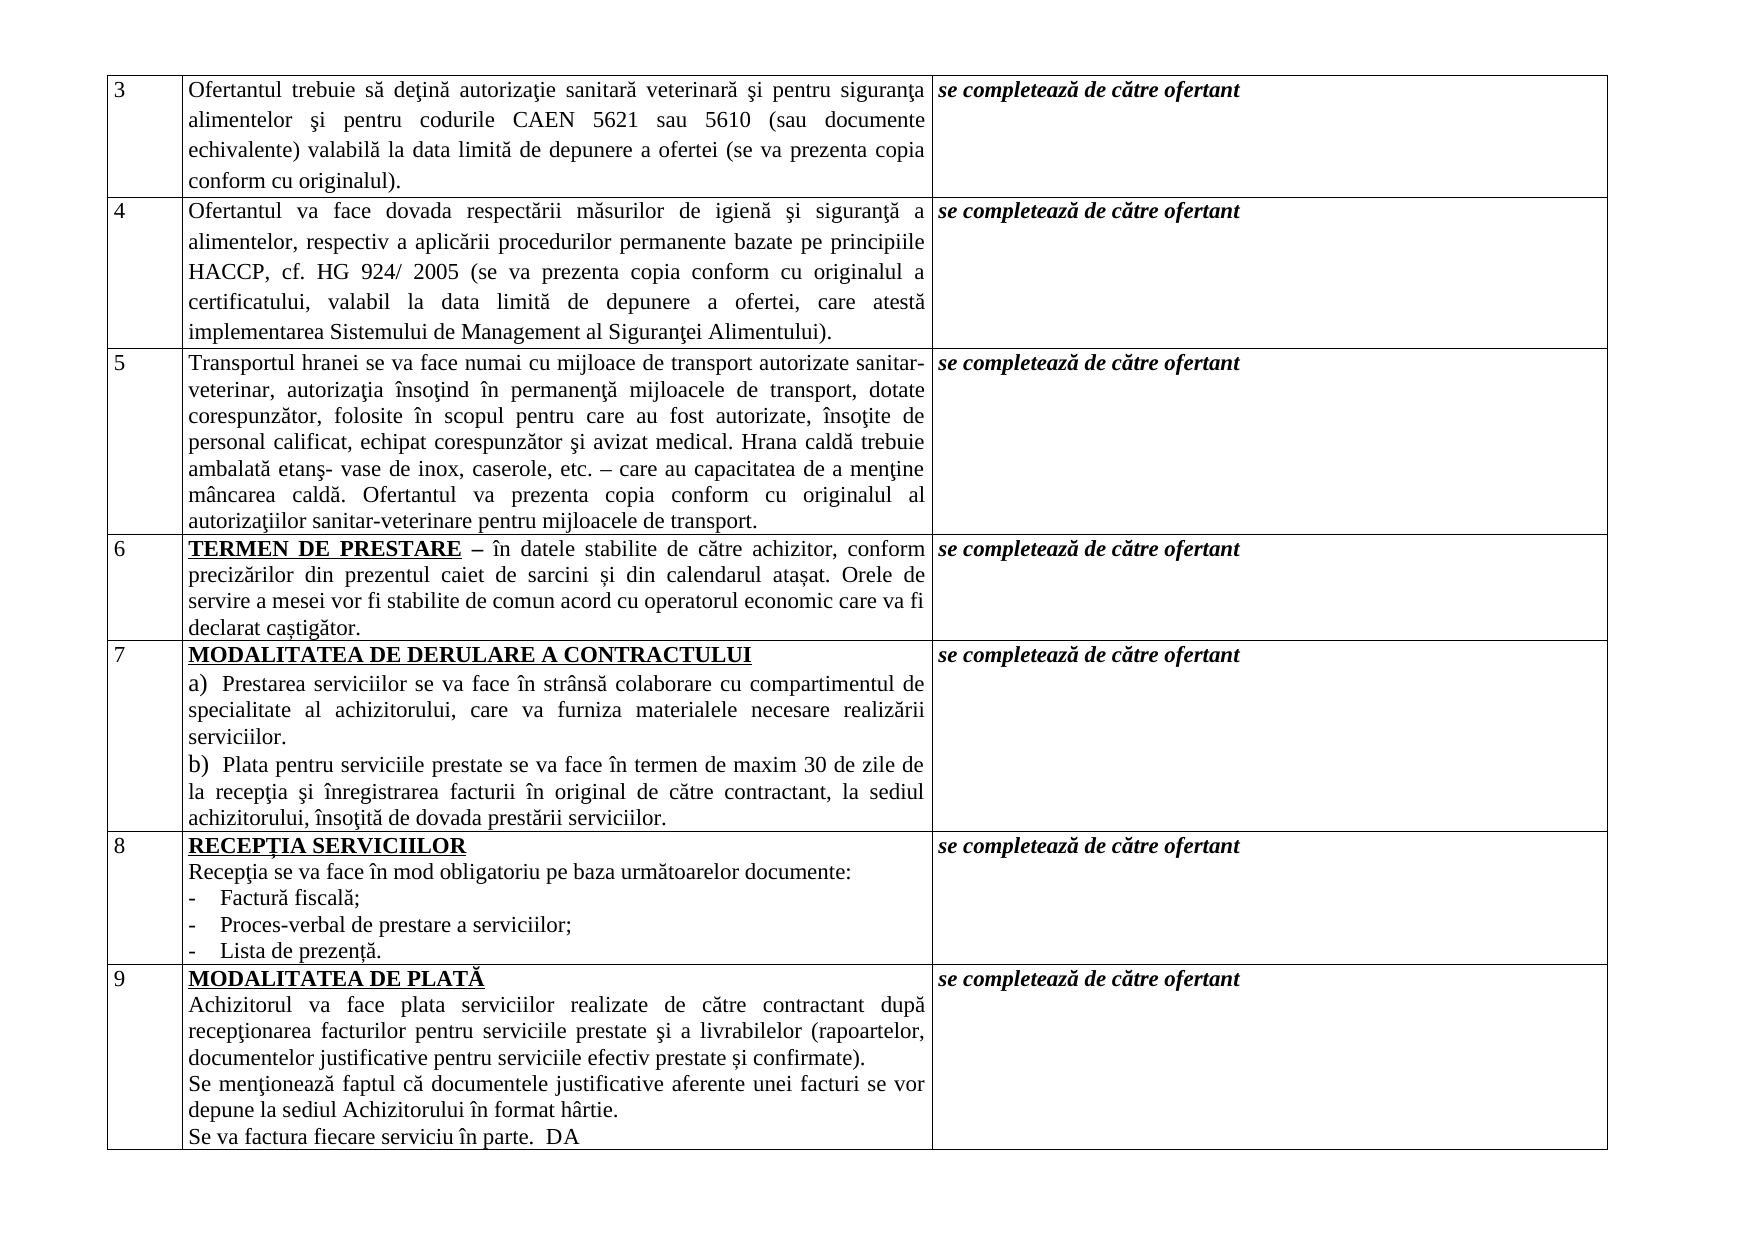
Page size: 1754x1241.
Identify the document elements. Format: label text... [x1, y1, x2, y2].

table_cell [933, 76, 1607, 197]
table_cell TERMEN DE PRESTARE – în datele stabilite de către achizitor, conform precizărilor din prezentul caiet de sarcini și din calendarul atașat. Orele de servire a mesei vor fi stabilite de comun acord cu operatorul economic care va fi declarat caștigător. [183, 535, 932, 640]
table_cell 3 [108, 76, 182, 197]
table_cell RECEPȚIA SERVICIILOR Recepţia se va face în mod obligatoriu pe baza următoarelor documente: - Factură fiscală; - Proces-verbal de prestare a serviciilor; - Lista de prezență. [183, 832, 932, 964]
table_cell 8 [108, 832, 182, 964]
table_cell se completează de către ofertant [933, 641, 1607, 831]
table_cell 9 [108, 965, 182, 1149]
table_cell 6 [108, 535, 182, 640]
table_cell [933, 965, 1607, 1149]
table_cell 5 [108, 349, 182, 534]
table_cell se completează de către ofertant [933, 198, 1607, 348]
table_cell Ofertantul trebuie să deţină autorizaţie sanitară veterinară şi pentru siguranţa alimentelor şi pentru codurile CAEN 5621 sau 5610 (sau documente echivalente) valabilă la data limită de depunere a ofertei (se va prezenta copia conform cu originalul). [183, 76, 932, 197]
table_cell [183, 965, 932, 1149]
table_cell Transportul hranei se va face numai cu mijloace de transport autorizate sanitar-veterinar, autorizaţia însoţind în permanenţă mijloacele de transport, dotate corespunzător, folosite în scopul pentru care au fost autorizate, însoţite de personal calificat, echipat corespunzător şi avizat medical. Hrana caldă trebuie ambalată etanş- vase de inox, caserole, etc. – care au capacitatea de a menţine mâncarea caldă. Ofertantul va prezenta copia conform cu originalul al autorizaţiilor sanitar-veterinare pentru mijloacele de transport. [183, 349, 932, 534]
table_cell 7 [108, 641, 182, 831]
table_cell se completează de către ofertant [933, 349, 1607, 534]
table_cell MODALITATEA DE DERULARE A CONTRACTULUI Prestarea serviciilor se va face în strânsă colaborare cu compartimentul de specialitate al achizitorului, care va furniza materialele necesare realizării serviciilor. Plata pentru serviciile prestate se va face în termen de maxim 30 de zile de la recepţia şi înregistrarea facturii în original de către contractant, la sediul achizitorului, însoţită de dovada prestării serviciilor. [183, 641, 932, 831]
table_cell 4 [108, 198, 182, 348]
table_cell Ofertantul va face dovada respectării măsurilor de igienă şi siguranţă a alimentelor, respectiv a aplicării procedurilor permanente bazate pe principiile HACCP, cf. HG 924/ 2005 (se va prezenta copia conform cu originalul a certificatului, valabil la data limită de depunere a ofertei, care atestă implementarea Sistemului de Management al Siguranţei Alimentului). [183, 198, 932, 348]
table_cell se completează de către ofertant [933, 832, 1607, 964]
table_cell se completează de către ofertant [933, 535, 1607, 640]
